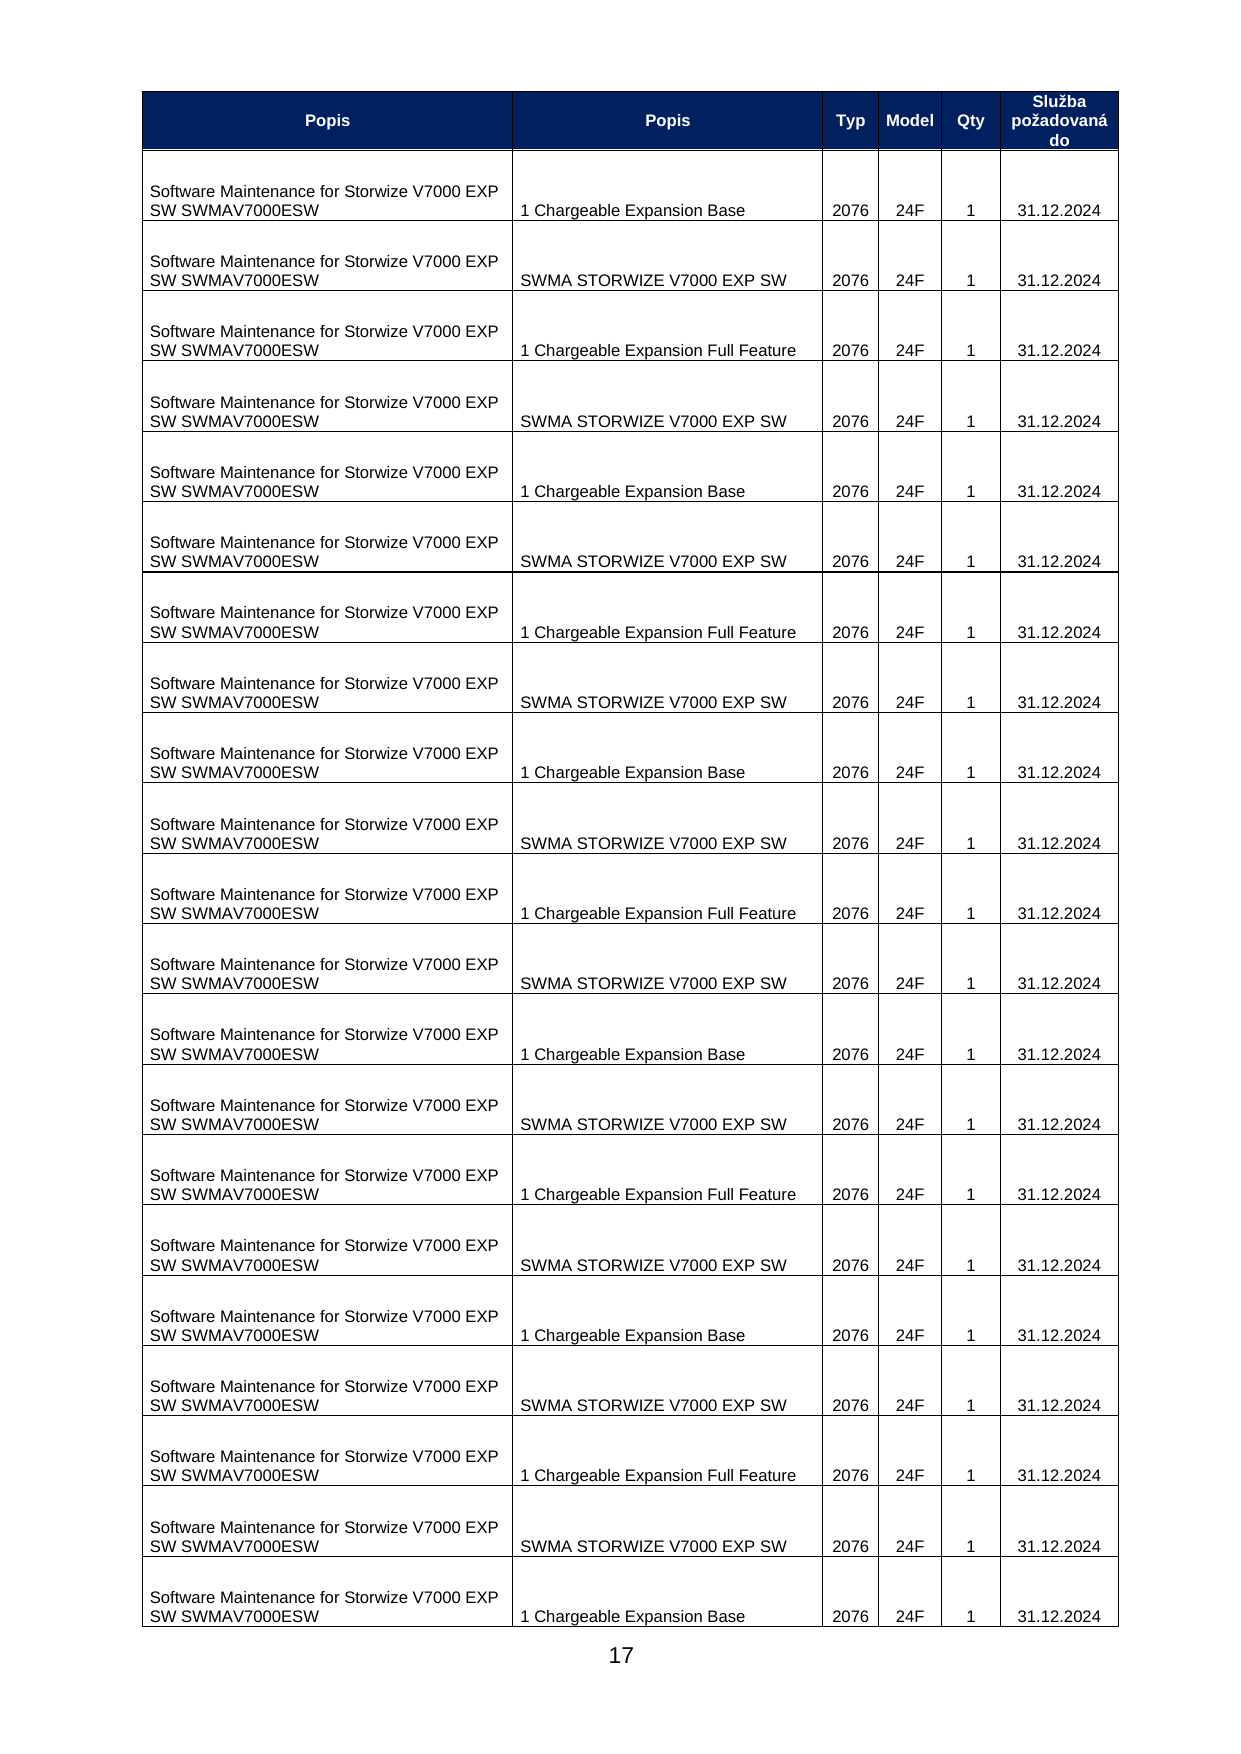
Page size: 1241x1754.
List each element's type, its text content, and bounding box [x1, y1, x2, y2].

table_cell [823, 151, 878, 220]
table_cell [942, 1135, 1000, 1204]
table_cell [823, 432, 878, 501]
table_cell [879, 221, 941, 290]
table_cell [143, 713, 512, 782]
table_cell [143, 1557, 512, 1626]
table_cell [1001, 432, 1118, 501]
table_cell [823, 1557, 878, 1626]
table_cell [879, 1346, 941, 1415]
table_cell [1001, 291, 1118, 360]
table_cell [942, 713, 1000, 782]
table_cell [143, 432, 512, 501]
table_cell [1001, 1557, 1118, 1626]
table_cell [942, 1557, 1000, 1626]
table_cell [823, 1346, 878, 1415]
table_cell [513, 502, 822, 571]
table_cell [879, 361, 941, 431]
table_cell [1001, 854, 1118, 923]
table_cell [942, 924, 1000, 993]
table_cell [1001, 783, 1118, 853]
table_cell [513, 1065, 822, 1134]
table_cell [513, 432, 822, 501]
table_header Popis [513, 92, 822, 149]
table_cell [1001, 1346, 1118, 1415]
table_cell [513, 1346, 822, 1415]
table_header Popis [143, 92, 512, 149]
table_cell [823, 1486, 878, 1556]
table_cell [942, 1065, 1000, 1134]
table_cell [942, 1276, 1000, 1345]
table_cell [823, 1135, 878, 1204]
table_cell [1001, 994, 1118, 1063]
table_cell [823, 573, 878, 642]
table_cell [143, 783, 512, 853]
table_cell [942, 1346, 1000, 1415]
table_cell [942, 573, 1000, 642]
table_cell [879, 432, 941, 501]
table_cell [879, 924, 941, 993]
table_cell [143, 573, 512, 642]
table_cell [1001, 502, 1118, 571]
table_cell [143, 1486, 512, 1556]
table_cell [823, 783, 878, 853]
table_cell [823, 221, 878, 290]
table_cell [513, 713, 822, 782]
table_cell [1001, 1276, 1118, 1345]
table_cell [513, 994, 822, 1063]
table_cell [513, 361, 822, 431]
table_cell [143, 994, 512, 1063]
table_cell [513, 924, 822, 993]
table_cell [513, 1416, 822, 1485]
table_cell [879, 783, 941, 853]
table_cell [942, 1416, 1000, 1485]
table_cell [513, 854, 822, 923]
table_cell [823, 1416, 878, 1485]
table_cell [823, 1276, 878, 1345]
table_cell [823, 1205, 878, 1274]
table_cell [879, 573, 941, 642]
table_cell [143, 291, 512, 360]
table_header Služba požadovaná do [1001, 92, 1118, 149]
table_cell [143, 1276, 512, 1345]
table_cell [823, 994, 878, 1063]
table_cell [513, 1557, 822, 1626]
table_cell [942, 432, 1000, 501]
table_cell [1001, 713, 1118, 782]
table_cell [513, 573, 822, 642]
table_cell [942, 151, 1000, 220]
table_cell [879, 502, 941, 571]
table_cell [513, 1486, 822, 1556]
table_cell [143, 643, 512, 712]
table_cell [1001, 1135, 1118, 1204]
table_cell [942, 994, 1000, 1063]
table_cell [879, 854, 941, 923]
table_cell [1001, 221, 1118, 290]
table_header Model [879, 92, 941, 149]
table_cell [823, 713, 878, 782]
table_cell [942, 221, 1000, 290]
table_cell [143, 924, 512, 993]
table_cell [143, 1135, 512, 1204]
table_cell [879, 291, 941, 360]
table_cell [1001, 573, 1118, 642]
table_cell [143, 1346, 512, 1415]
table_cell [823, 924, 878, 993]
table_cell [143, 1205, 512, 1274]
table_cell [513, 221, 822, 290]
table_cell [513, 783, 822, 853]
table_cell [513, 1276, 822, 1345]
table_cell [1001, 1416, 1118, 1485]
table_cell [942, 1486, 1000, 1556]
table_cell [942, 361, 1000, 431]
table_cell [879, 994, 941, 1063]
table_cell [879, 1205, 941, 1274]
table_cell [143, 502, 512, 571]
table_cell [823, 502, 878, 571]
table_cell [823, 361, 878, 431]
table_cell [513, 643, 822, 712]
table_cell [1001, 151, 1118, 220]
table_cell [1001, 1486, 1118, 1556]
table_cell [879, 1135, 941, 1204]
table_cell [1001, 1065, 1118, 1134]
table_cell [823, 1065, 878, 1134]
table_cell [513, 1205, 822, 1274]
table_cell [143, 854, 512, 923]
table_header Qty [942, 92, 1000, 149]
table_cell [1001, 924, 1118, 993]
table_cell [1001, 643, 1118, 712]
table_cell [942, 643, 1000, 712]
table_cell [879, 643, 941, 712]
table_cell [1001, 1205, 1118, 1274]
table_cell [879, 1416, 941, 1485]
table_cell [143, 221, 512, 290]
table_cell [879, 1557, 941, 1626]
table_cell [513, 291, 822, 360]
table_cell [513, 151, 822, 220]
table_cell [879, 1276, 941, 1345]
table_header Typ [823, 92, 878, 149]
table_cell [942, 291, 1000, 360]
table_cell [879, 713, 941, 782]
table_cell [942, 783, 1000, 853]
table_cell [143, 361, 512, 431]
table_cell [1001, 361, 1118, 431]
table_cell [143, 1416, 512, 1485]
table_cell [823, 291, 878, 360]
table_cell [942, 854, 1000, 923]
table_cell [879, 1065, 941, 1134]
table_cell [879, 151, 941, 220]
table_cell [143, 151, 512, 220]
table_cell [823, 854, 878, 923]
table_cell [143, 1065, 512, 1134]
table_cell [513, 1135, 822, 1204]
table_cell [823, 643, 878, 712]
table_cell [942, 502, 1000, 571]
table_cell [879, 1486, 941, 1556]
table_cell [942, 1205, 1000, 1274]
